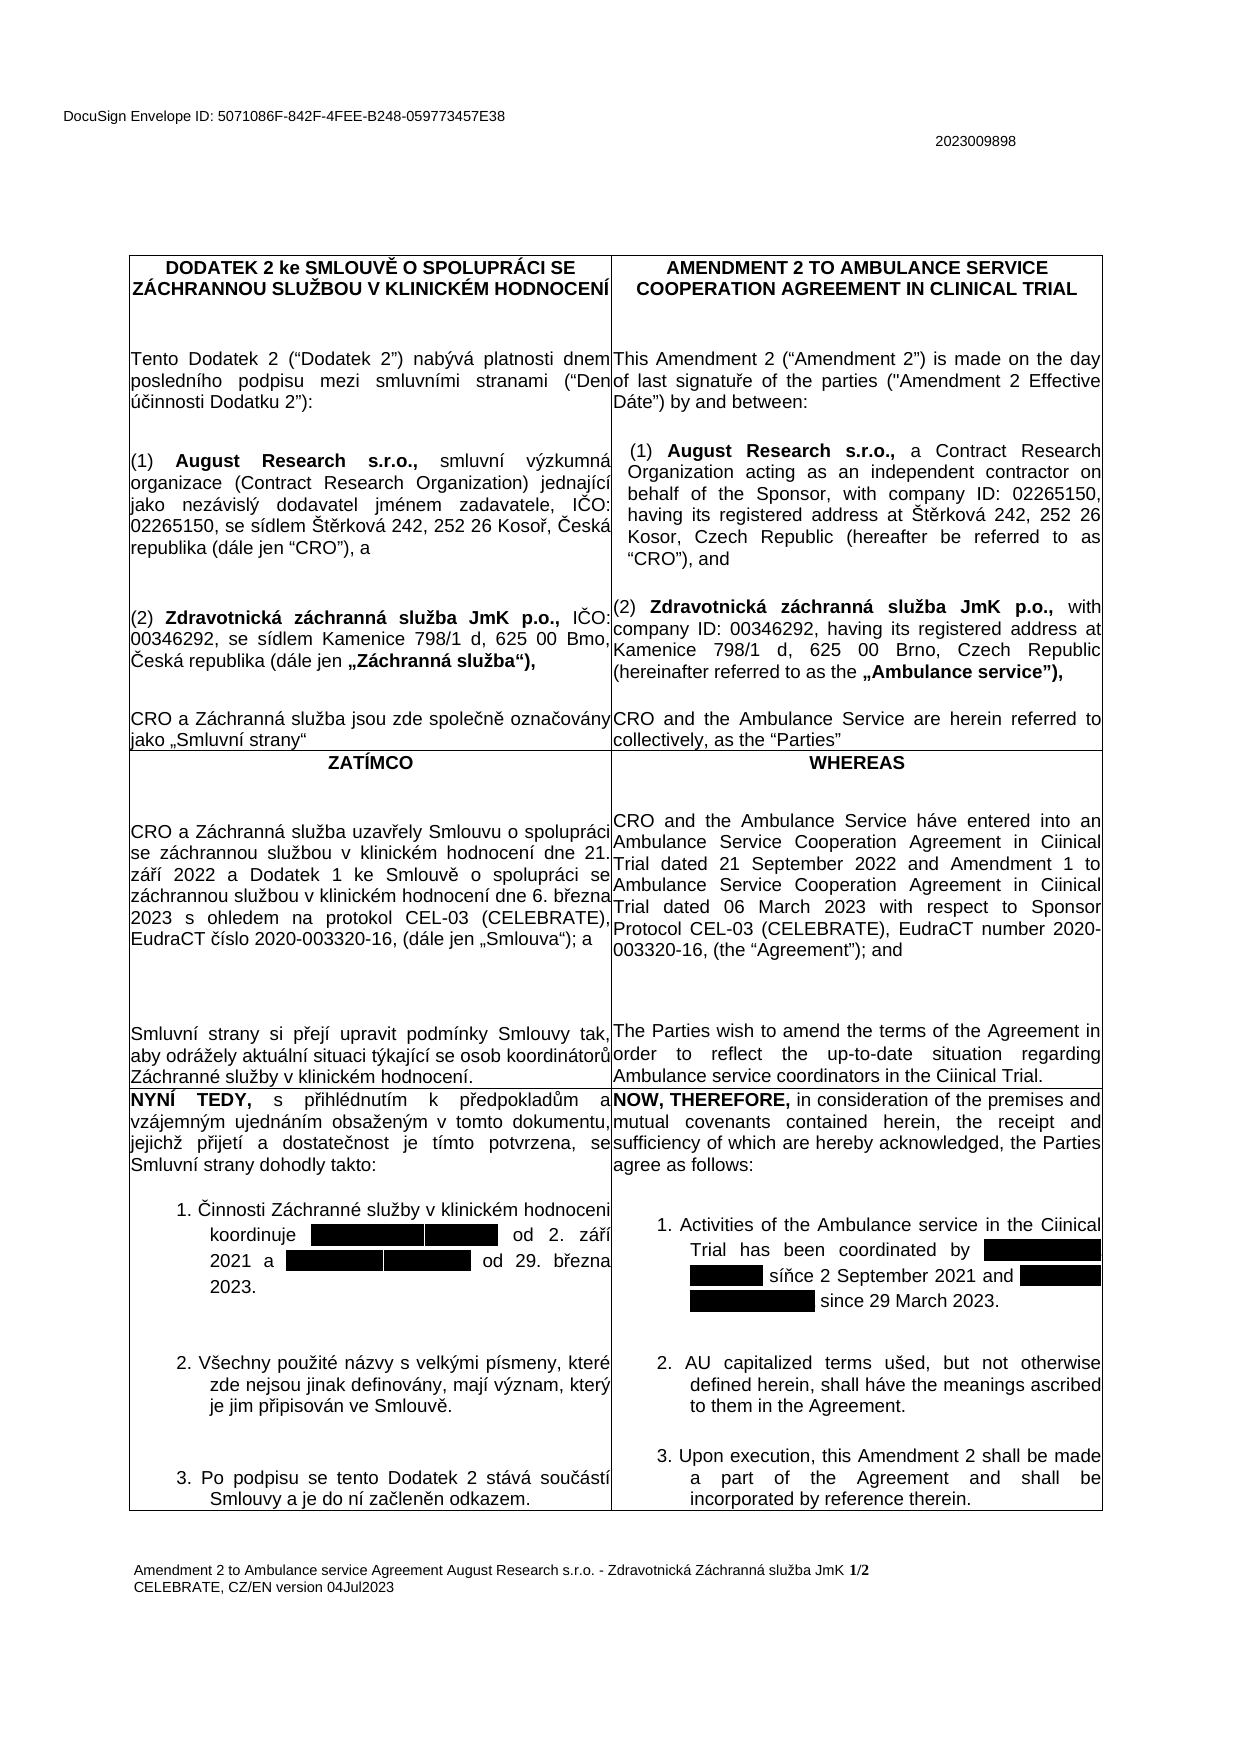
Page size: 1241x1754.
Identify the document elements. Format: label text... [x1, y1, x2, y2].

table_cell CRO and the Ambulance Service háve entered into an Ambulance Service Cooperation Agreement in Ciinical Trial dated 21 September 2022 and Amendment 1 to Ambulance Service Cooperation Agreement in Ciinical Trial dated 06 March 2023 with respect to Sponsor Protocol CEL-03 (CELEBRATE), EudraCT number 2020-003320-16, (the “Agreement”); and [612, 784, 1102, 986]
table_cell Smluvní strany si přejí upravit podmínky Smlouvy tak, aby odrážely aktuální situaci týkající se osob koordinátorů Záchranné služby v klinickém hodnocení. [130, 986, 611, 1088]
table_cell WHEREAS [612, 751, 1102, 784]
table_cell CRO and the Ambulance Service are herein referred to collectively, as the “Parties” [612, 695, 1102, 750]
table_cell (1) August Research s.r.o., smluvní výzkumná organizace (Contract Research Organization) jednající jako nezávislý dodavatel jménem zadavatele, IČO: 02265150, se sídlem Štěrková 242, 252 26 Kosoř, Česká republika (dále jen “CRO”), a [130, 425, 611, 583]
table_cell 2. Všechny použité názvy s velkými písmeny, které zde nejsou jinak definovány, mají význam, který je jim připisován ve Smlouvě. [130, 1339, 611, 1430]
table_header AMENDMENT 2 TO AMBULANCE SERVICE COOPERATION AGREEMENT IN CLINICAL TRIAL [612, 256, 1102, 335]
table_cell 3. Upon execution, this Amendment 2 shall be made a part of the Agreement and shall be incorporated by reference therein. [612, 1430, 1102, 1510]
table_cell ZATÍMCO [130, 751, 611, 784]
table_cell CRO a Záchranná služba jsou zde společně označovány jako „Smluvní strany“ [130, 695, 611, 750]
table_cell 3. Po podpisu se tento Dodatek 2 stává součástí Smlouvy a je do ní začleněn odkazem. [130, 1430, 611, 1510]
table_header DODATEK 2 ke SMLOUVĚ O SPOLUPRÁCI SE ZÁCHRANNOU SLUŽBOU V KLINICKÉM HODNOCENÍ [130, 256, 611, 335]
table_cell 1. Činnosti Záchranné služby v klinickém hodnoceni koordinuje ...........​..........​.............. od 2. září 2021 a ...........​.......​................ od 29. března 2023. [130, 1190, 611, 1339]
table_cell CRO a Záchranná služba uzavřely Smlouvu o spolupráci se záchrannou službou v klinickém hodnocení dne 21. září 2022 a Dodatek 1 ke Smlouvě o spolupráci se záchrannou službou v klinickém hodnocení dne 6. března 2023 s ohledem na protokol CEL-03 (CELEBRATE), EudraCT číslo 2020-003320-16, (dále jen „Smlouva“); a [130, 784, 611, 986]
table_cell The Parties wish to amend the terms of the Agreement in order to reflect the up-to-date situation regarding Ambulance service coordinators in the Ciinical Trial. [612, 986, 1102, 1088]
text 2023009898 [935, 132, 1103, 149]
table_cell (2) Zdravotnická záchranná služba JmK p.o., IČO: 00346292, se sídlem Kamenice 798/1 d, 625 00 Bmo, Česká republika (dále jen „Záchranná služba“), [130, 583, 611, 695]
table_cell NOW, THEREFORE, in consideration of the premises and mutual covenants contained herein, the receipt and sufficiency of which are hereby acknowledged, the Parties agree as follows: [612, 1089, 1102, 1190]
table_cell 1. Activities of the Ambulance service in the Ciinical Trial has been coordinated by MUDr. Ivona Žůrková síňce 2 September 2021 and by MUDr. Eva Jiráčková since 29 March 2023. [612, 1190, 1102, 1339]
table_cell (2) Zdravotnická záchranná služba JmK p.o., with company ID: 00346292, having its registered address at Kamenice 798/1 d, 625 00 Brno, Czech Republic (hereinafter referred to as the „Ambulance service”), [612, 583, 1102, 695]
table_cell This Amendment 2 (“Amendment 2”) is made on the day of last signatuře of the parties ("Amendment 2 Effective Dáte”) by and between: [612, 335, 1102, 425]
table_cell (1) August Research s.r.o., a Contract Research Organization acting as an independent contractor on behalf of the Sponsor, with company ID: 02265150, having its registered address at Štěrková 242, 252 26 Kosor, Czech Republic (hereafter be referred to as “CRO”), and [612, 425, 1102, 583]
table_cell NYNÍ TEDY, s přihlédnutím k předpokladům a vzájemným ujednáním obsaženým v tomto dokumentu, jejichž přijetí a dostatečnost je tímto potvrzena, se Smluvní strany dohodly takto: [130, 1089, 611, 1190]
table_cell Tento Dodatek 2 (“Dodatek 2”) nabývá platnosti dnem posledního podpisu mezi smluvními stranami (“Den účinnosti Dodatku 2”): [130, 335, 611, 425]
table_cell 2. AU capitalized terms ušed, but not otherwise defined herein, shall háve the meanings ascribed to them in the Agreement. [612, 1339, 1102, 1430]
